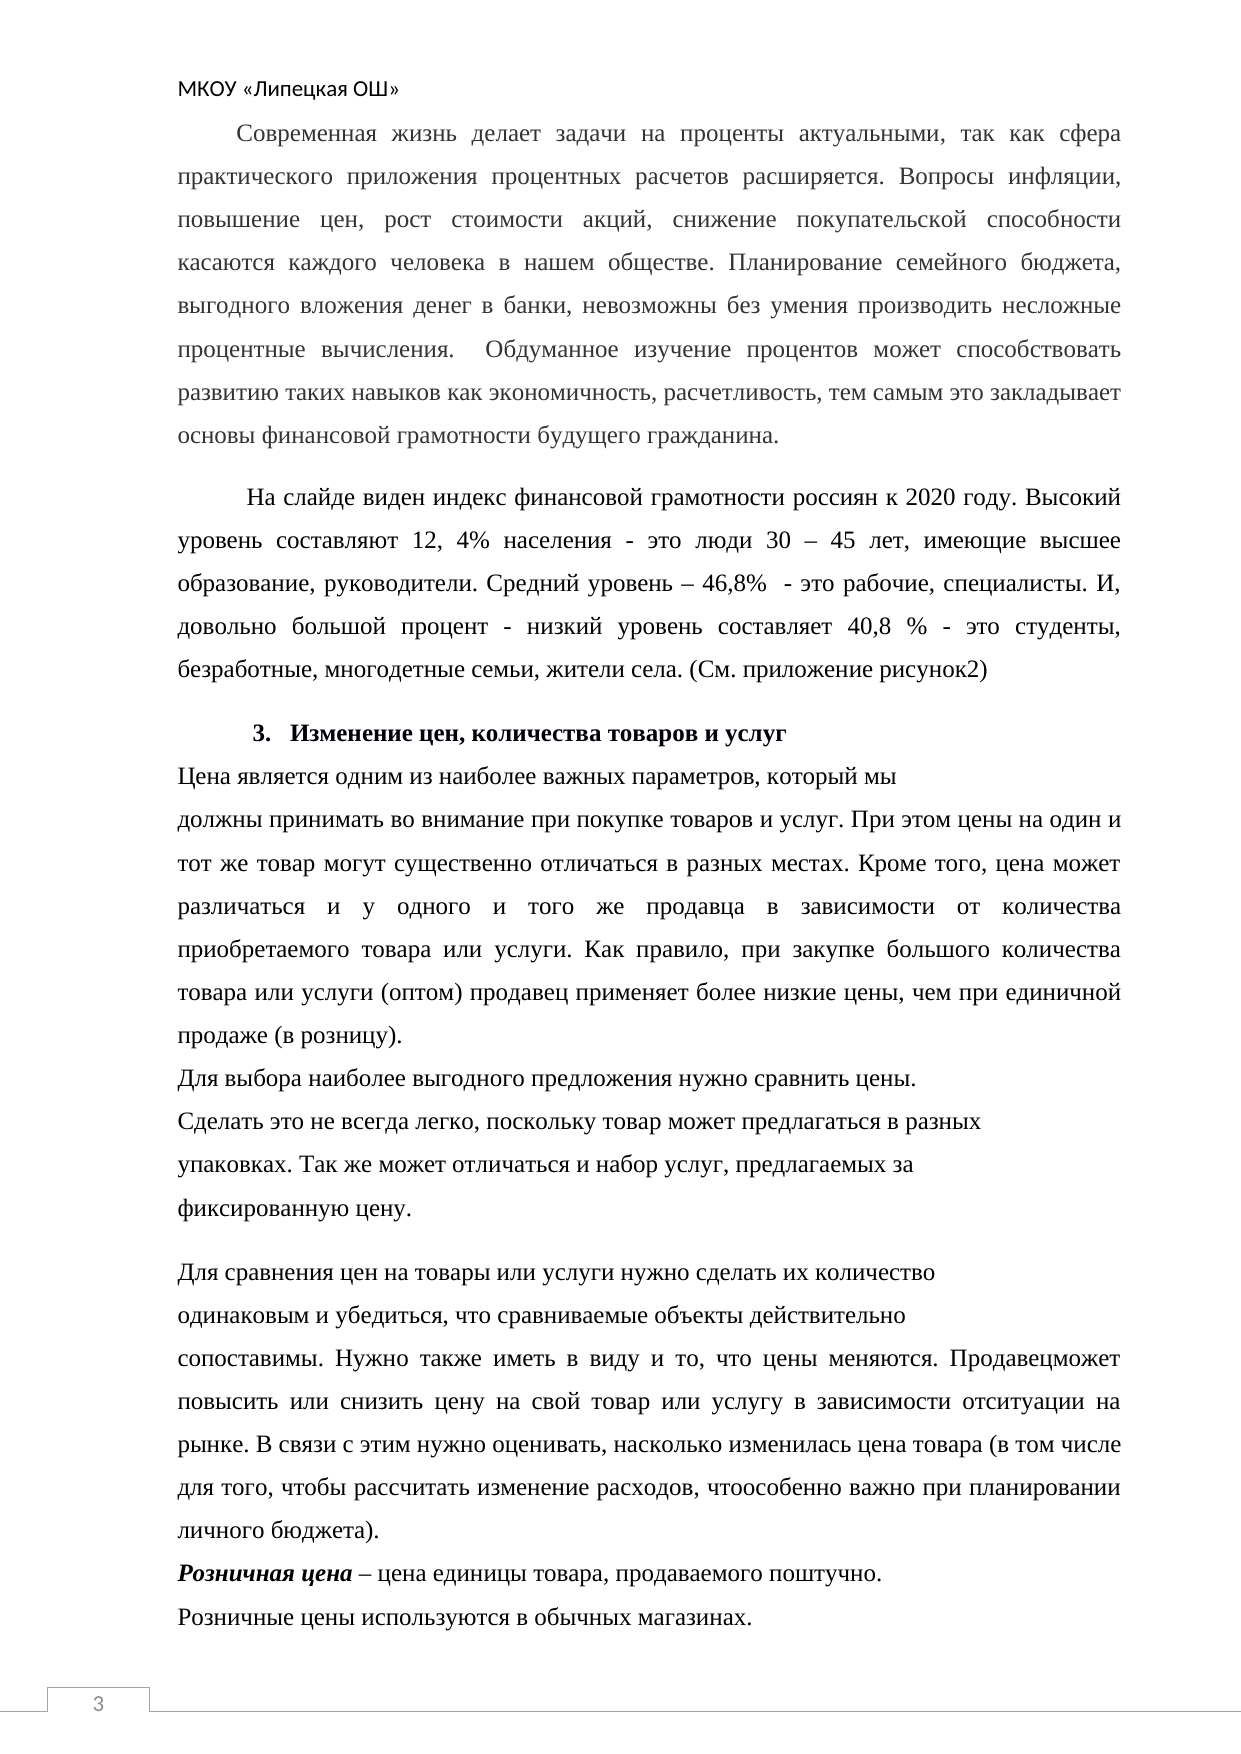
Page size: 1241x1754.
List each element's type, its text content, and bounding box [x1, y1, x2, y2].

text фиксированную цену. [177, 1193, 1122, 1221]
text упаковках. Так же может отличаться и набор услуг, предлагаемых за [177, 1149, 1122, 1178]
text Для сравнения цен на товары или услуги нужно сделать их количество [177, 1257, 1122, 1285]
text На слайде виден индекс финансовой грамотности россиян к 2020 году. Высокий уровень составляют 12, 4% населения - это люди 30 – 45 лет, имеющие высшее образование, руководители. Средний уровень – 46,8% - это рабочие, специалисты. И, довольно большой процент - низкий уровень составляет 40,8 % - это студенты, безработные, многодетные семьи, жители села. (См. приложение рисунок2) [177, 482, 1122, 683]
text сопоставимы. Нужно также иметь в виду и то, что цены меняются. Продавецможет повысить или снизить цену на свой товар или услугу в зависимости отситуации на рынке. В связи с этим нужно оценивать, насколько изменилась цена товара (в том числе для того, чтобы рассчитать изменение расходов, чтоособенно важно при планировании личного бюджета). [177, 1343, 1122, 1544]
text одинаковым и убедиться, что сравниваемые объекты действительно [177, 1300, 1122, 1328]
list Изменение цен, количества товаров и услуг [252, 718, 1122, 747]
text Розничные цены используются в обычных магазинах. [177, 1602, 1122, 1630]
text Сделать это не всегда легко, поскольку товар может предлагаться в разных [177, 1106, 1122, 1135]
text Современная жизнь делает задачи на проценты актуальными, так как сфера практического приложения процентных расчетов расширяется. Вопросы инфляции, повышение цен, рост стоимости акций, снижение покупательской способности касаются каждого человека в нашем обществе. Планирование семейного бюджета, выгодного вложения денег в банки, невозможны без умения производить несложные процентные вычисления. Обдуманное изучение процентов может способствовать развитию таких навыков как экономичность, расчетливость, тем самым это закладывает основы финансовой грамотности будущего гражданина. [177, 118, 1122, 449]
text Розничная цена – цена единицы товара, продаваемого поштучно. [177, 1558, 1122, 1587]
text Для выбора наиболее выгодного предложения нужно сравнить цены. [177, 1063, 1122, 1092]
text должны принимать во внимание при покупке товаров и услуг. При этом цены на один и тот же товар могут существенно отличаться в разных местах. Кроме того, цена может различаться и у одного и того же продавца в зависимости от количества приобретаемого товара или услуги. Как правило, при закупке большого количества товара или услуги (оптом) продавец применяет более низкие цены, чем при единичной продаже (в розницу). [177, 804, 1122, 1049]
text Цена является одним из наиболее важных параметров, который мы [177, 761, 1122, 790]
